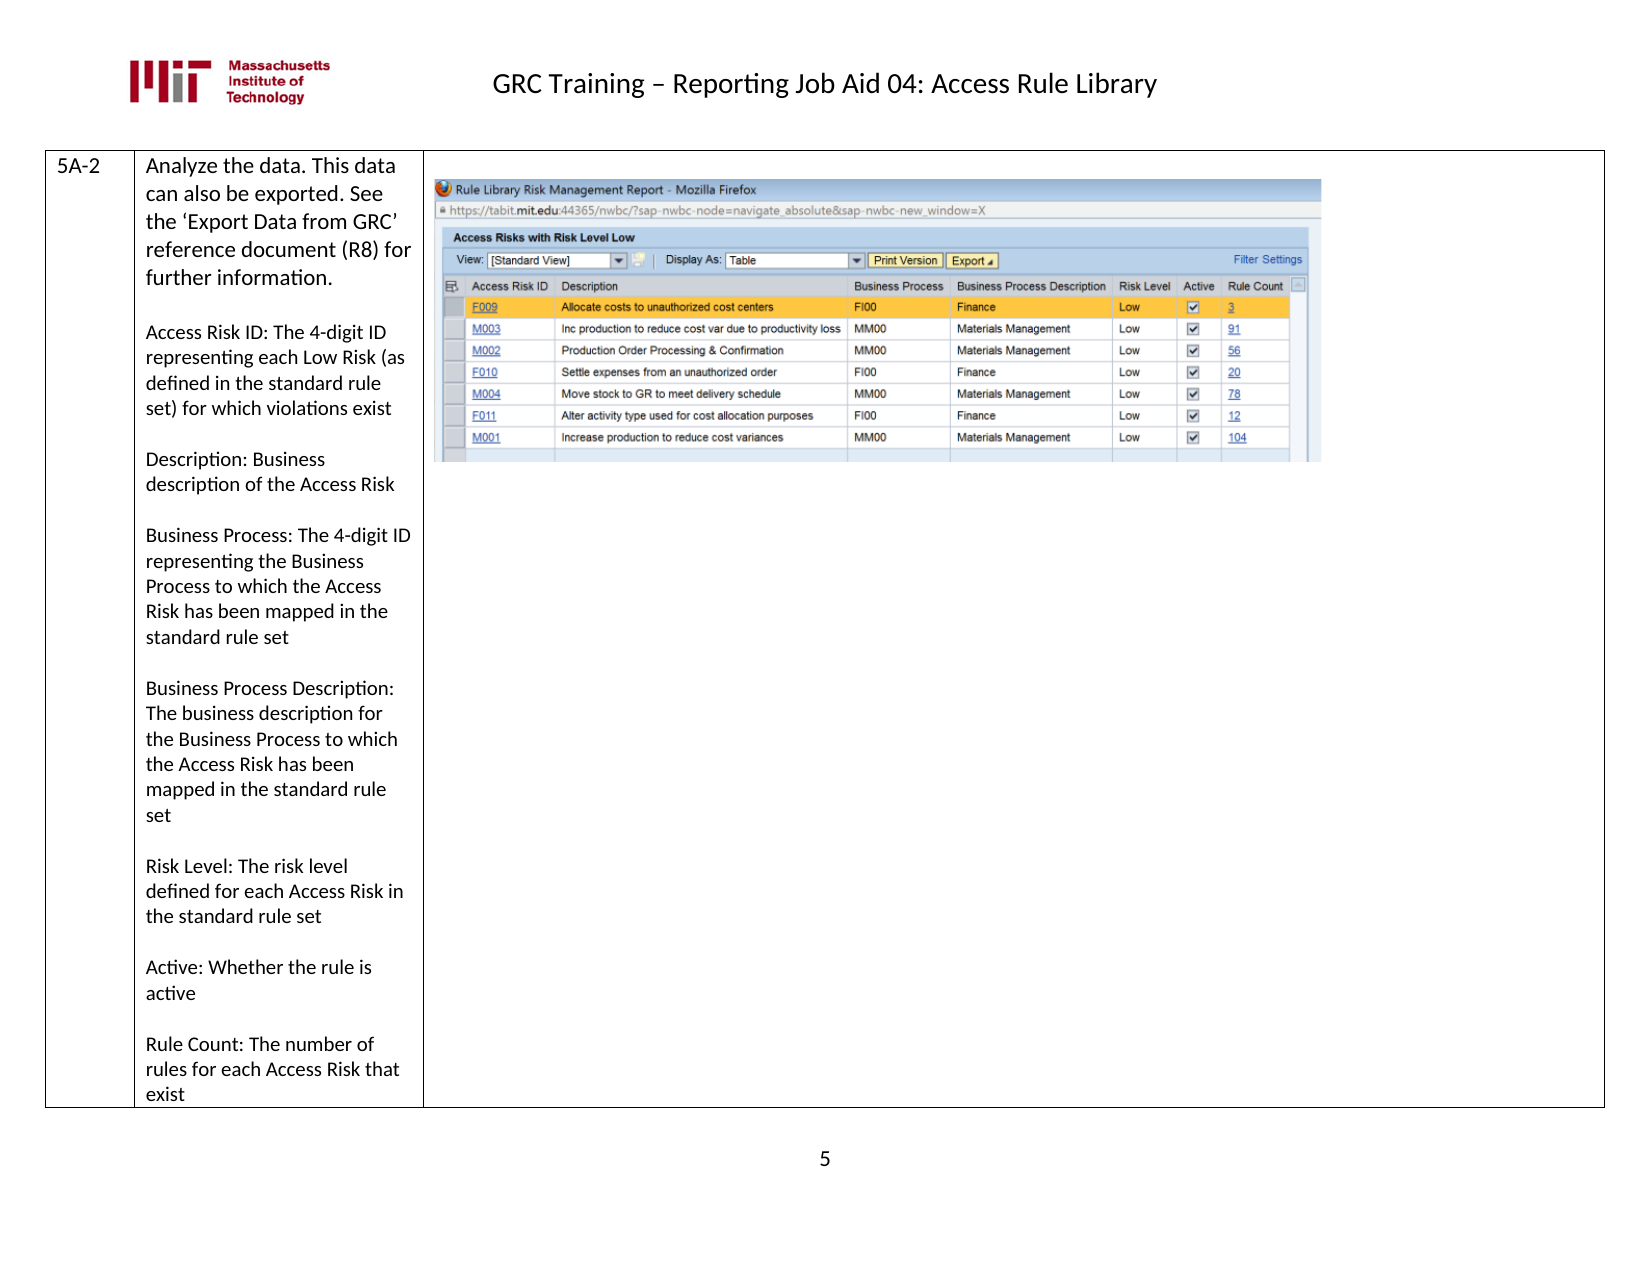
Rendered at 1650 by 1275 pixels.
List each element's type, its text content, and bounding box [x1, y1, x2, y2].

table_cell [424, 151, 1604, 1107]
table_cell 5A-2 [46, 151, 134, 1107]
picture [122, 52, 338, 112]
picture [434, 179, 1322, 462]
table_cell Analyze the data. This data can also be exported. See the ‘Export Data from GRC’ reference document (R8) for further information. Access Risk ID: The 4-digit ID representing each Low Risk (as defined in the standard rule set) for which violations exist Description: Business description of the Access Risk Business Process: The 4-digit ID representing the Business Process to which the Access Risk has been mapped in the standard rule set Business Process Description: The business description for the Business Process to which the Access Risk has been mapped in the standard rule set Risk Level: The risk level defined for each Access Risk in the standard rule set Active: Whether the rule is active Rule Count: The number of rules for each Access Risk that exist [135, 151, 423, 1107]
